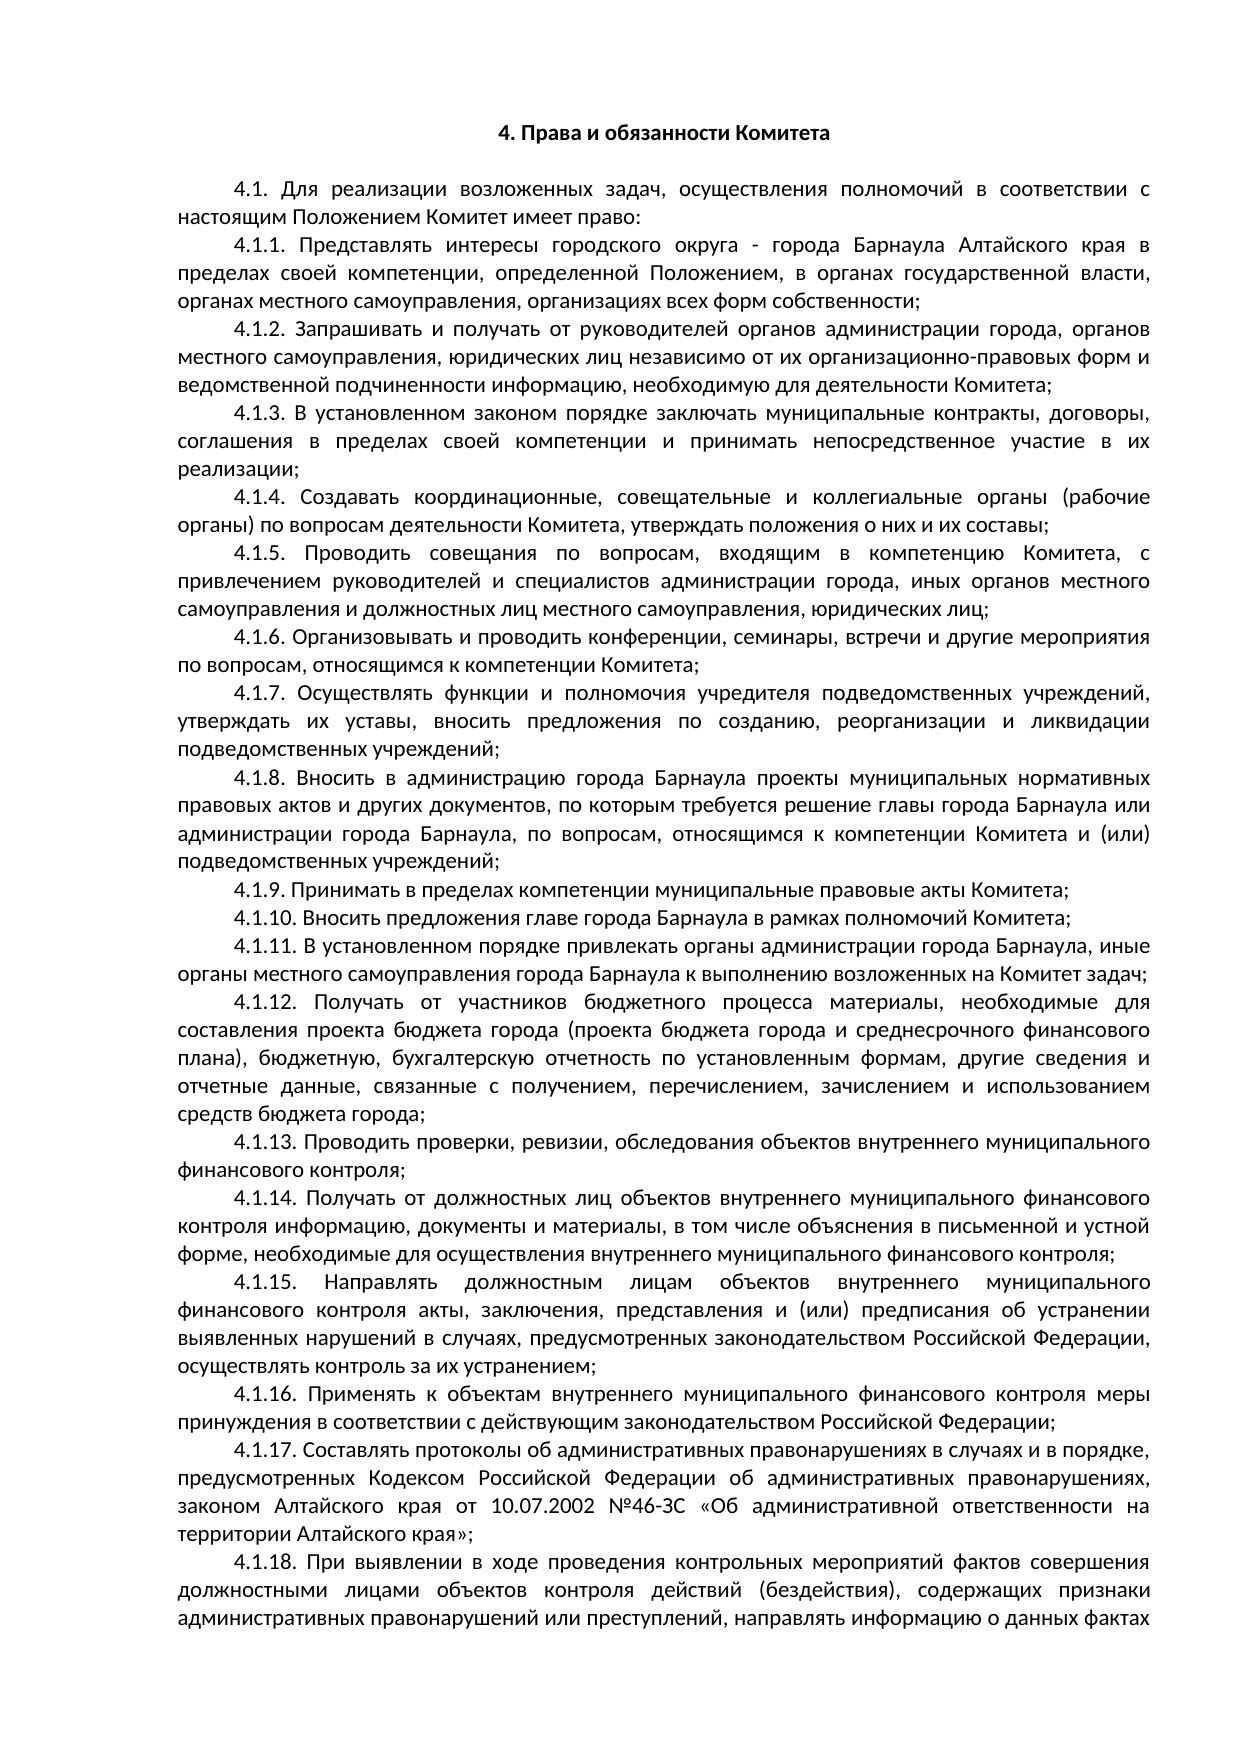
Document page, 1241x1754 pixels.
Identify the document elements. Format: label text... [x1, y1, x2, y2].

text 4.1.3. В установленном законом порядке заключать муниципальные контракты, договоры, соглашения в пределах своей компетенции и принимать непосредственное участие в их реализации; [177, 398, 1152, 482]
text 4.1.13. Проводить проверки, ревизии, обследования объектов внутреннего муниципального финансового контроля; [177, 1127, 1152, 1183]
text 4.1.9. Принимать в пределах компетенции муниципальные правовые акты Комитета; [177, 875, 1152, 903]
text 4.1.4. Создавать координационные, совещательные и коллегиальные органы (рабочие органы) по вопросам деятельности Комитета, утверждать положения о них и их составы; [177, 482, 1152, 538]
text 4.1.16. Применять к объектам внутреннего муниципального финансового контроля меры принуждения в соответствии с действующим законодательством Российской Федерации; [177, 1379, 1152, 1435]
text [177, 1547, 1152, 1631]
text 4.1.7. Осуществлять функции и полномочия учредителя подведомственных учреждений, утверждать их уставы, вносить предложения по созданию, реорганизации и ликвидации подведомственных учреждений; [177, 678, 1152, 763]
text 4.1.8. Вносить в администрацию города Барнаула проекты муниципальных нормативных правовых актов и других документов, по которым требуется решение главы города Барнаула или администрации города Барнаула, по вопросам, относящимся к компетенции Комитета и (или) подведомственных учреждений; [177, 763, 1152, 875]
text 4.1.2. Запрашивать и получать от руководителей органов администрации города, органов местного самоуправления, юридических лиц независимо от их организационно-правовых форм и ведомственной подчиненности информацию, необходимую для деятельности Комитета; [177, 314, 1152, 398]
text 4.1.1. Представлять интересы городского округа - города Барнаула Алтайского края в пределах своей компетенции, определенной Положением, в органах государственной власти, органах местного самоуправления, организациях всех форм собственности; [177, 230, 1152, 314]
text 4.1.12. Получать от участников бюджетного процесса материалы, необходимые для составления проекта бюджета города (проекта бюджета города и среднесрочного финансового плана), бюджетную, бухгалтерскую отчетность по установленным формам, другие сведения и отчетные данные, связанные с получением, перечислением, зачислением и использованием средств бюджета города; [177, 987, 1152, 1127]
text 4.1.5. Проводить совещания по вопросам, входящим в компетенцию Комитета, с привлечением руководителей и специалистов администрации города, иных органов местного самоуправления и должностных лиц местного самоуправления, юридических лиц; [177, 538, 1152, 622]
text 4.1. Для реализации возложенных задач, осуществления полномочий в соответствии с настоящим Положением Комитет имеет право: [177, 174, 1152, 230]
text 4.1.15. Направлять должностным лицам объектов внутреннего муниципального финансового контроля акты, заключения, представления и (или) предписания об устранении выявленных нарушений в случаях, предусмотренных законодательством Российской Федерации, осуществлять контроль за их устранением; [177, 1267, 1152, 1379]
text 4.1.11. В установленном порядке привлекать органы администрации города Барнаула, иные органы местного самоуправления города Барнаула к выполнению возложенных на Комитет задач; [177, 931, 1152, 987]
text 4.1.10. Вносить предложения главе города Барнаула в рамках полномочий Комитета; [177, 903, 1152, 931]
text 4.1.6. Организовывать и проводить конференции, семинары, встречи и другие мероприятия по вопросам, относящимся к компетенции Комитета; [177, 622, 1152, 678]
text 4.1.14. Получать от должностных лиц объектов внутреннего муниципального финансового контроля информацию, документы и материалы, в том числе объяснения в письменной и устной форме, необходимые для осуществления внутреннего муниципального финансового контроля; [177, 1183, 1152, 1267]
title 4. Права и обязанности Комитета [177, 118, 1152, 146]
text 4.1.17. Составлять протоколы об административных правонарушениях в случаях и в порядке, предусмотренных Кодексом Российской Федерации об административных правонарушениях, законом Алтайского края от 10.07.2002 №46-ЗС «Об административной ответственности на территории Алтайского края»; [177, 1435, 1152, 1547]
